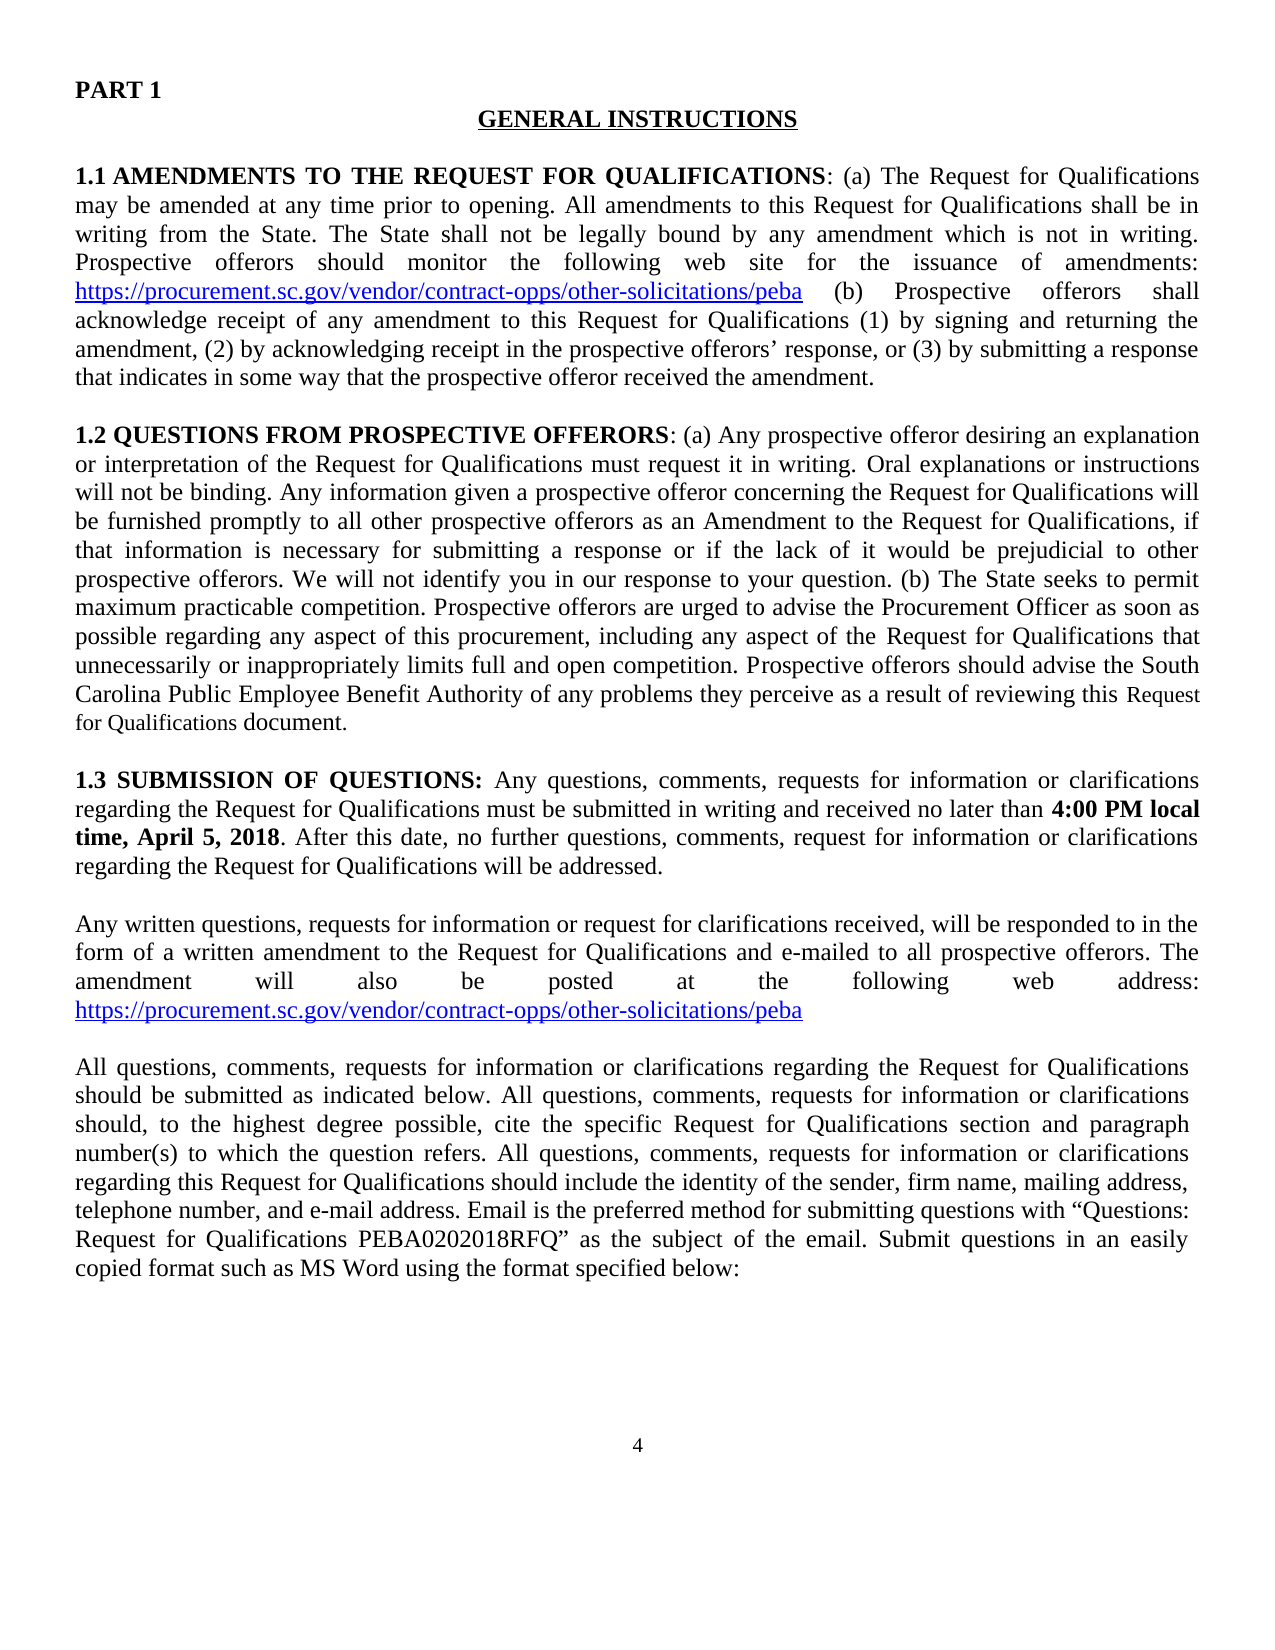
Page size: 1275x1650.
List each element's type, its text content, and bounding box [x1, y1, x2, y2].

list AMENDMENTS TO THE REQUEST FOR QUALIFICATIONS: (a) The Request for Qualifications may be amended at any time prior to opening. All amendments to this Request for Qualifications shall be in writing from the State. The State shall not be legally bound by any amendment which is not in writing. Prospective offerors should monitor the following web site for the issuance of amendments: https://procurement.sc.gov/vendor/contract-opps/other-solicitations/peba (b) Prospective offerors shall acknowledge receipt of any amendment to this Request for Qualifications (1) by signing and returning the amendment, (2) by acknowledging receipt in the prospective offerors’ response, or (3) by submitting a response that indicates in some way that the prospective offeror received the amendment. [75, 161, 1200, 391]
text PART 1 [75, 75, 1200, 104]
text 1.3 SUBMISSION OF QUESTIONS: Any questions, comments, requests for information or clarifications regarding the Request for Qualifications must be submitted in writing and received no later than 4:00 PM local time, April 5, 2018. After this date, no further questions, comments, request for information or clarifications regarding the Request for Qualifications will be addressed. [75, 765, 1200, 880]
text 1.2 QUESTIONS FROM PROSPECTIVE OFFERORS: (a) Any prospective offeror desiring an explanation or interpretation of the Request for Qualifications must request it in writing. Oral explanations or instructions will not be binding. Any information given a prospective offeror concerning the Request for Qualifications will be furnished promptly to all other prospective offerors as an Amendment to the Request for Qualifications, if that information is necessary for submitting a response or if the lack of it would be prejudicial to other prospective offerors. We will not identify you in our response to your question. (b) The State seeks to permit maximum practicable competition. Prospective offerors are urged to advise the Procurement Officer as soon as possible regarding any aspect of this procurement, including any aspect of the Request for Qualifications that unnecessarily or inappropriately limits full and open competition. Prospective offerors should advise the South Carolina Public Employee Benefit Authority of any problems they perceive as a result of reviewing this Request for Qualifications document. [75, 420, 1200, 736]
text All questions, comments, requests for information or clarifications regarding the Request for Qualifications should be submitted as indicated below. All questions, comments, requests for information or clarifications should, to the highest degree possible, cite the specific Request for Qualifications section and paragraph number(s) to which the question refers. All questions, comments, requests for information or clarifications regarding this Request for Qualifications should include the identity of the sender, firm name, mailing address, telephone number, and e-mail address. Email is the preferred method for submitting questions with “Questions: Request for Qualifications PEBA0202018RFQ” as the subject of the email. Submit questions in an easily copied format such as MS Word using the format specified below: [75, 1052, 1191, 1282]
text GENERAL INSTRUCTIONS [75, 104, 1200, 132]
text Any written questions, requests for information or request for clarifications received, will be responded to in the form of a written amendment to the Request for Qualifications and e-mailed to all prospective offerors. The amendment will also be posted at the following web address: https://procurement.sc.gov/vendor/contract-opps/other-solicitations/peba [75, 909, 1200, 1024]
